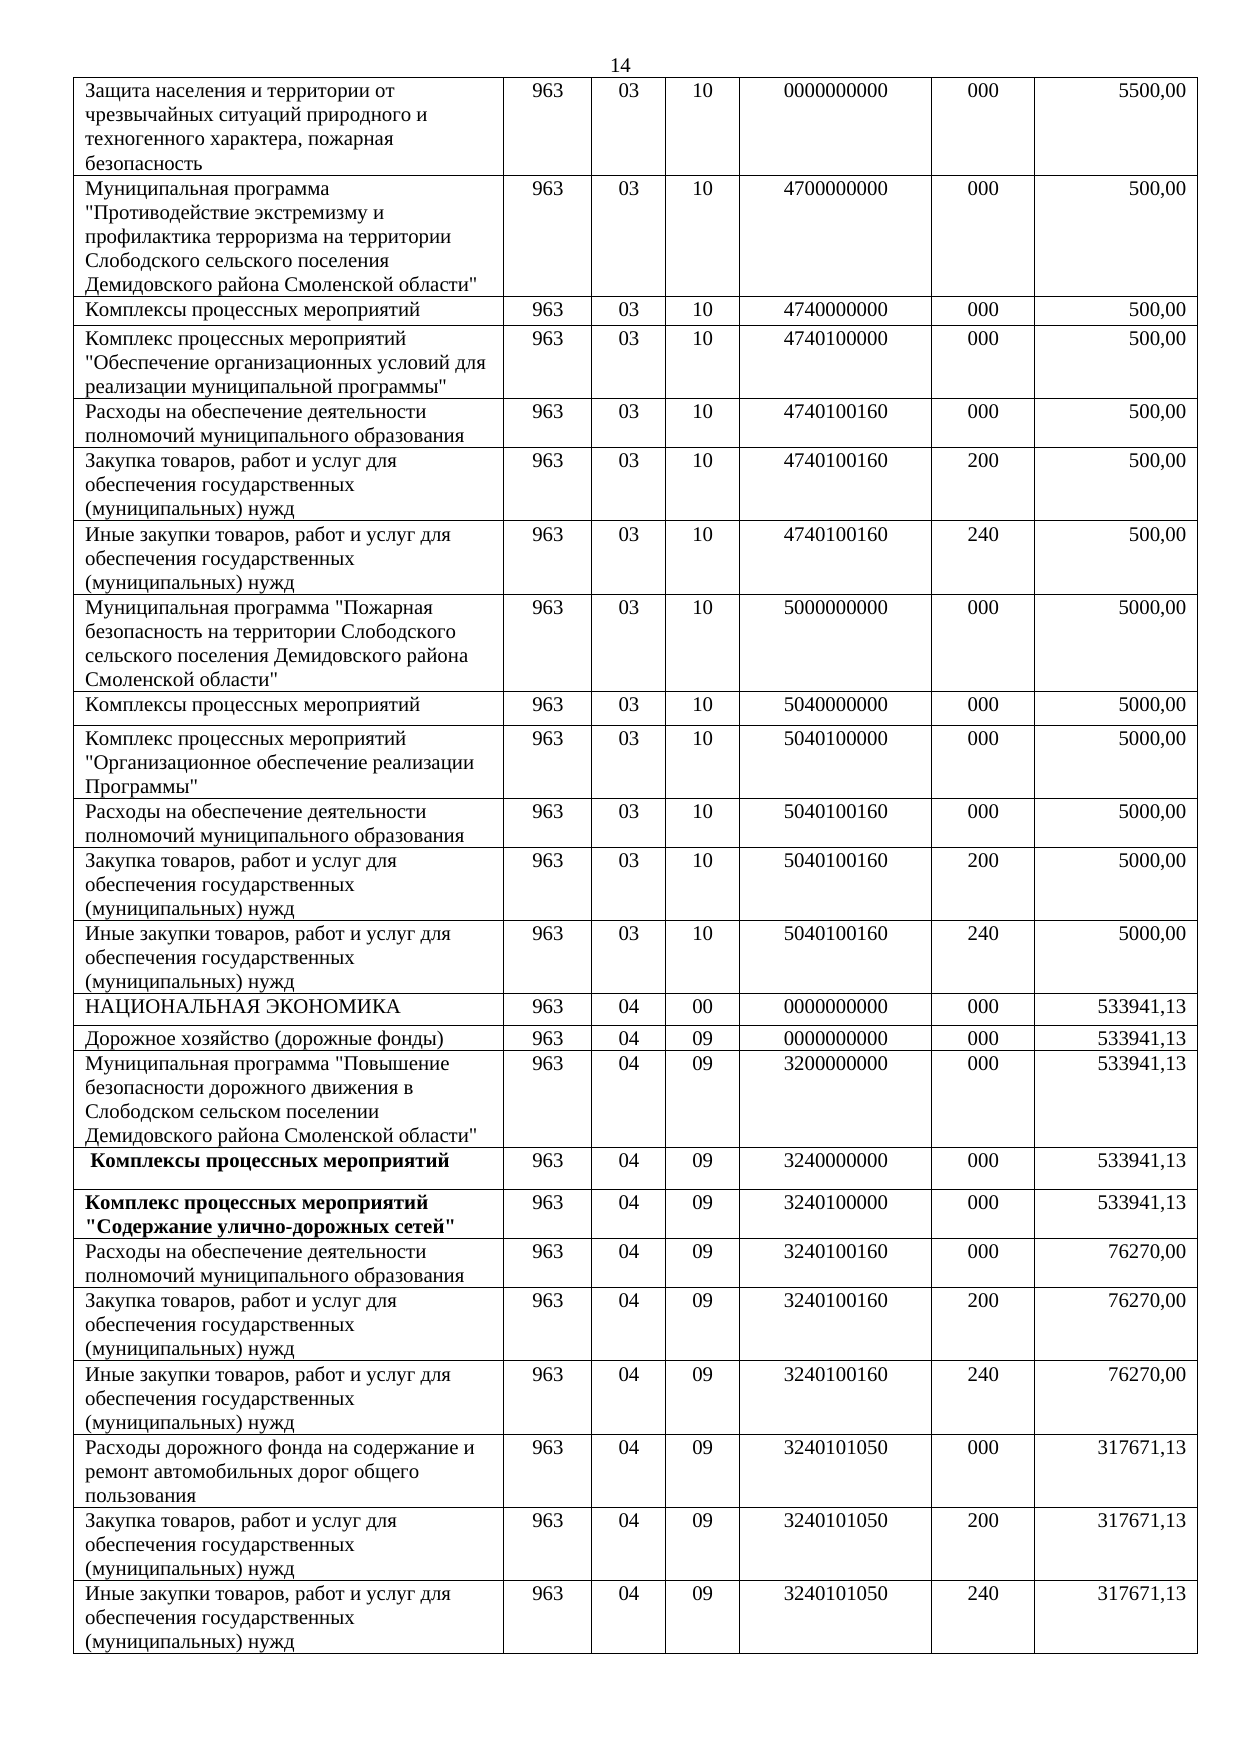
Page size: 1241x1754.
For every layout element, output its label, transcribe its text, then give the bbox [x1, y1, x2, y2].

table_cell 4740100000 [740, 326, 931, 398]
table_cell 03 [592, 921, 665, 993]
table_cell 963 [504, 692, 591, 724]
table_cell 000 [932, 326, 1034, 398]
table_cell 533941,13 [1035, 1190, 1197, 1238]
table_cell Расходы на обеспечение деятельности полномочий муниципального образования [74, 1239, 503, 1287]
table_cell 963 [504, 1190, 591, 1238]
table_cell 10 [666, 448, 739, 520]
table_cell 963 [504, 297, 591, 325]
table_cell Закупка товаров, работ и услуг для обеспечения государственных (муниципальных) нужд [74, 848, 503, 920]
table_cell 000 [932, 692, 1034, 724]
table_cell 4740100160 [740, 521, 931, 594]
table_cell Иные закупки товаров, работ и услуг для обеспечения государственных (муниципальных) нужд [74, 1581, 503, 1653]
table_cell 5040100160 [740, 921, 931, 993]
table_cell 000 [932, 176, 1034, 296]
table_cell 10 [666, 921, 739, 993]
table_cell 4740000000 [740, 297, 931, 325]
table_cell 240 [932, 921, 1034, 993]
table_cell 963 [504, 1051, 591, 1147]
table_cell 5000,00 [1035, 595, 1197, 691]
table_cell 3240100160 [740, 1239, 931, 1287]
table_cell Расходы на обеспечение деятельности полномочий муниципального образования [74, 799, 503, 847]
table_cell 03 [592, 297, 665, 325]
table_cell Комплекс процессных мероприятий "Обеспечение организационных условий для реализации муниципальной программы" [74, 326, 503, 398]
table_cell Закупка товаров, работ и услуг для обеспечения государственных (муниципальных) нужд [74, 1288, 503, 1360]
table_cell 3240100160 [740, 1361, 931, 1434]
table_cell 4740100160 [740, 399, 931, 447]
table_cell 240 [932, 521, 1034, 594]
table_cell 04 [592, 1051, 665, 1147]
table_cell 04 [592, 1026, 665, 1050]
table_cell 4740100160 [740, 448, 931, 520]
table_cell 500,00 [1035, 326, 1197, 398]
table_cell 03 [592, 799, 665, 847]
table_cell 317671,13 [1035, 1508, 1197, 1580]
table_cell Закупка товаров, работ и услуг для обеспечения государственных (муниципальных) нужд [74, 448, 503, 520]
table_cell 09 [666, 1508, 739, 1580]
table_cell 963 [504, 1508, 591, 1580]
table_cell 000 [932, 726, 1034, 798]
table_cell 5040100000 [740, 726, 931, 798]
table_cell Муниципальная программа "Противодействие экстремизму и профилактика терроризма на территории Слободского сельского поселения Демидовского района Смоленской области" [74, 176, 503, 296]
table_cell 09 [666, 1190, 739, 1238]
table_cell 04 [592, 1148, 665, 1189]
table_cell 963 [504, 176, 591, 296]
table_cell Иные закупки товаров, работ и услуг для обеспечения государственных (муниципальных) нужд [74, 1361, 503, 1434]
table_cell 500,00 [1035, 297, 1197, 325]
table_cell 963 [504, 399, 591, 447]
table_cell 10 [666, 799, 739, 847]
table_cell 3240100000 [740, 1190, 931, 1238]
table_cell 09 [666, 1051, 739, 1147]
table_cell 500,00 [1035, 399, 1197, 447]
table_cell 09 [666, 1026, 739, 1050]
table_cell 3240101050 [740, 1581, 931, 1653]
table_cell 09 [666, 1361, 739, 1434]
table_cell Дорожное хозяйство (дорожные фонды) [74, 1026, 503, 1050]
table_cell 5040100160 [740, 848, 931, 920]
table_cell НАЦИОНАЛЬНАЯ ЭКОНОМИКА [74, 994, 503, 1024]
table_cell 963 [504, 326, 591, 398]
table_cell 5000,00 [1035, 799, 1197, 847]
table_cell 10 [666, 78, 739, 174]
table_cell 76270,00 [1035, 1288, 1197, 1360]
table_cell Муниципальная программа "Повышение безопасности дорожного движения в Слободском сельском поселении Демидовского района Смоленской области" [74, 1051, 503, 1147]
table_cell 0000000000 [740, 994, 931, 1024]
table_cell 03 [592, 595, 665, 691]
table_cell 09 [666, 1239, 739, 1287]
table_cell 500,00 [1035, 176, 1197, 296]
table_cell 240 [932, 1581, 1034, 1653]
table_cell Иные закупки товаров, работ и услуг для обеспечения государственных (муниципальных) нужд [74, 521, 503, 594]
table_cell 000 [932, 1051, 1034, 1147]
table_cell 3240000000 [740, 1148, 931, 1189]
table_cell 533941,13 [1035, 1026, 1197, 1050]
table_cell 500,00 [1035, 521, 1197, 594]
table_cell 963 [504, 521, 591, 594]
table_cell 03 [592, 692, 665, 724]
table_cell 4700000000 [740, 176, 931, 296]
table_cell 000 [932, 78, 1034, 174]
table_cell 963 [504, 78, 591, 174]
table_cell 00 [666, 994, 739, 1024]
table_cell 963 [504, 726, 591, 798]
table_cell 10 [666, 176, 739, 296]
table_cell 03 [592, 848, 665, 920]
table_cell 04 [592, 1190, 665, 1238]
table_cell 000 [932, 799, 1034, 847]
table_cell 963 [504, 799, 591, 847]
table_cell 04 [592, 1435, 665, 1507]
table_cell 03 [592, 326, 665, 398]
table_cell 500,00 [1035, 448, 1197, 520]
table_cell 04 [592, 994, 665, 1024]
table_cell 5000000000 [740, 595, 931, 691]
table_cell 200 [932, 1288, 1034, 1360]
table_cell 200 [932, 848, 1034, 920]
table_cell 09 [666, 1148, 739, 1189]
table_cell 963 [504, 1148, 591, 1189]
table_cell 10 [666, 595, 739, 691]
table_cell Расходы дорожного фонда на содержание и ремонт автомобильных дорог общего пользования [74, 1435, 503, 1507]
table_cell 03 [592, 726, 665, 798]
table_cell 240 [932, 1361, 1034, 1434]
table_cell 09 [666, 1288, 739, 1360]
table_cell 03 [592, 78, 665, 174]
table_cell 000 [932, 1190, 1034, 1238]
table_cell 963 [504, 448, 591, 520]
table_cell 76270,00 [1035, 1361, 1197, 1434]
table_cell 5000,00 [1035, 921, 1197, 993]
table_cell Иные закупки товаров, работ и услуг для обеспечения государственных (муниципальных) нужд [74, 921, 503, 993]
table_cell 200 [932, 1508, 1034, 1580]
table_cell 533941,13 [1035, 1148, 1197, 1189]
table_cell 3240101050 [740, 1508, 931, 1580]
table_cell 5000,00 [1035, 848, 1197, 920]
table_cell 04 [592, 1361, 665, 1434]
table_cell 963 [504, 1435, 591, 1507]
table_cell 963 [504, 1288, 591, 1360]
table_cell 317671,13 [1035, 1581, 1197, 1653]
table_cell 0000000000 [740, 78, 931, 174]
table_cell 963 [504, 1239, 591, 1287]
table_cell 10 [666, 692, 739, 724]
table_cell 000 [932, 1026, 1034, 1050]
table_cell 04 [592, 1288, 665, 1360]
table_cell 3200000000 [740, 1051, 931, 1147]
table_cell Комплексы процессных мероприятий [74, 692, 503, 724]
table_cell 963 [504, 1581, 591, 1653]
table_cell 03 [592, 521, 665, 594]
table_cell 000 [932, 595, 1034, 691]
table_cell 5000,00 [1035, 692, 1197, 724]
table_cell 000 [932, 1239, 1034, 1287]
table_cell 5500,00 [1035, 78, 1197, 174]
table_cell 03 [592, 448, 665, 520]
table_cell 10 [666, 848, 739, 920]
table_cell 000 [932, 994, 1034, 1024]
table_cell 000 [932, 1435, 1034, 1507]
table_cell 0000000000 [740, 1026, 931, 1050]
table_cell Защита населения и территории от чрезвычайных ситуаций природного и техногенного характера, пожарная безопасность [74, 78, 503, 174]
table_cell 963 [504, 1026, 591, 1050]
table_cell 5040000000 [740, 692, 931, 724]
table_cell 317671,13 [1035, 1435, 1197, 1507]
table_cell 10 [666, 297, 739, 325]
table_cell 03 [592, 176, 665, 296]
table_cell 963 [504, 1361, 591, 1434]
table_cell 76270,00 [1035, 1239, 1197, 1287]
table_cell 963 [504, 595, 591, 691]
table_cell 200 [932, 448, 1034, 520]
table_cell 533941,13 [1035, 1051, 1197, 1147]
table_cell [74, 1508, 503, 1580]
table_cell 3240100160 [740, 1288, 931, 1360]
table_cell 5040100160 [740, 799, 931, 847]
table_cell 963 [504, 848, 591, 920]
table_cell Комплекс процессных мероприятий "Содержание улично-дорожных сетей" [74, 1190, 503, 1238]
table_cell 04 [592, 1239, 665, 1287]
table_cell Комплексы процессных мероприятий [74, 297, 503, 325]
table_cell 10 [666, 326, 739, 398]
table_cell Комплекс процессных мероприятий "Организационное обеспечение реализации Программы" [74, 726, 503, 798]
table_cell 5000,00 [1035, 726, 1197, 798]
table_cell 000 [932, 1148, 1034, 1189]
table_cell 963 [504, 994, 591, 1024]
table_cell 10 [666, 399, 739, 447]
table_cell 963 [504, 921, 591, 993]
table_cell 04 [592, 1581, 665, 1653]
table_cell Комплексы процессных мероприятий [74, 1148, 503, 1189]
table_cell 03 [592, 399, 665, 447]
table_cell Расходы на обеспечение деятельности полномочий муниципального образования [74, 399, 503, 447]
table_cell 000 [932, 399, 1034, 447]
table_cell 04 [592, 1508, 665, 1580]
table_cell 000 [932, 297, 1034, 325]
table_cell 533941,13 [1035, 994, 1197, 1024]
table_cell 09 [666, 1435, 739, 1507]
table_cell 09 [666, 1581, 739, 1653]
table_cell 10 [666, 521, 739, 594]
table_cell 10 [666, 726, 739, 798]
table_cell Муниципальная программа "Пожарная безопасность на территории Слободского сельского поселения Демидовского района Смоленской области" [74, 595, 503, 691]
table_cell 3240101050 [740, 1435, 931, 1507]
